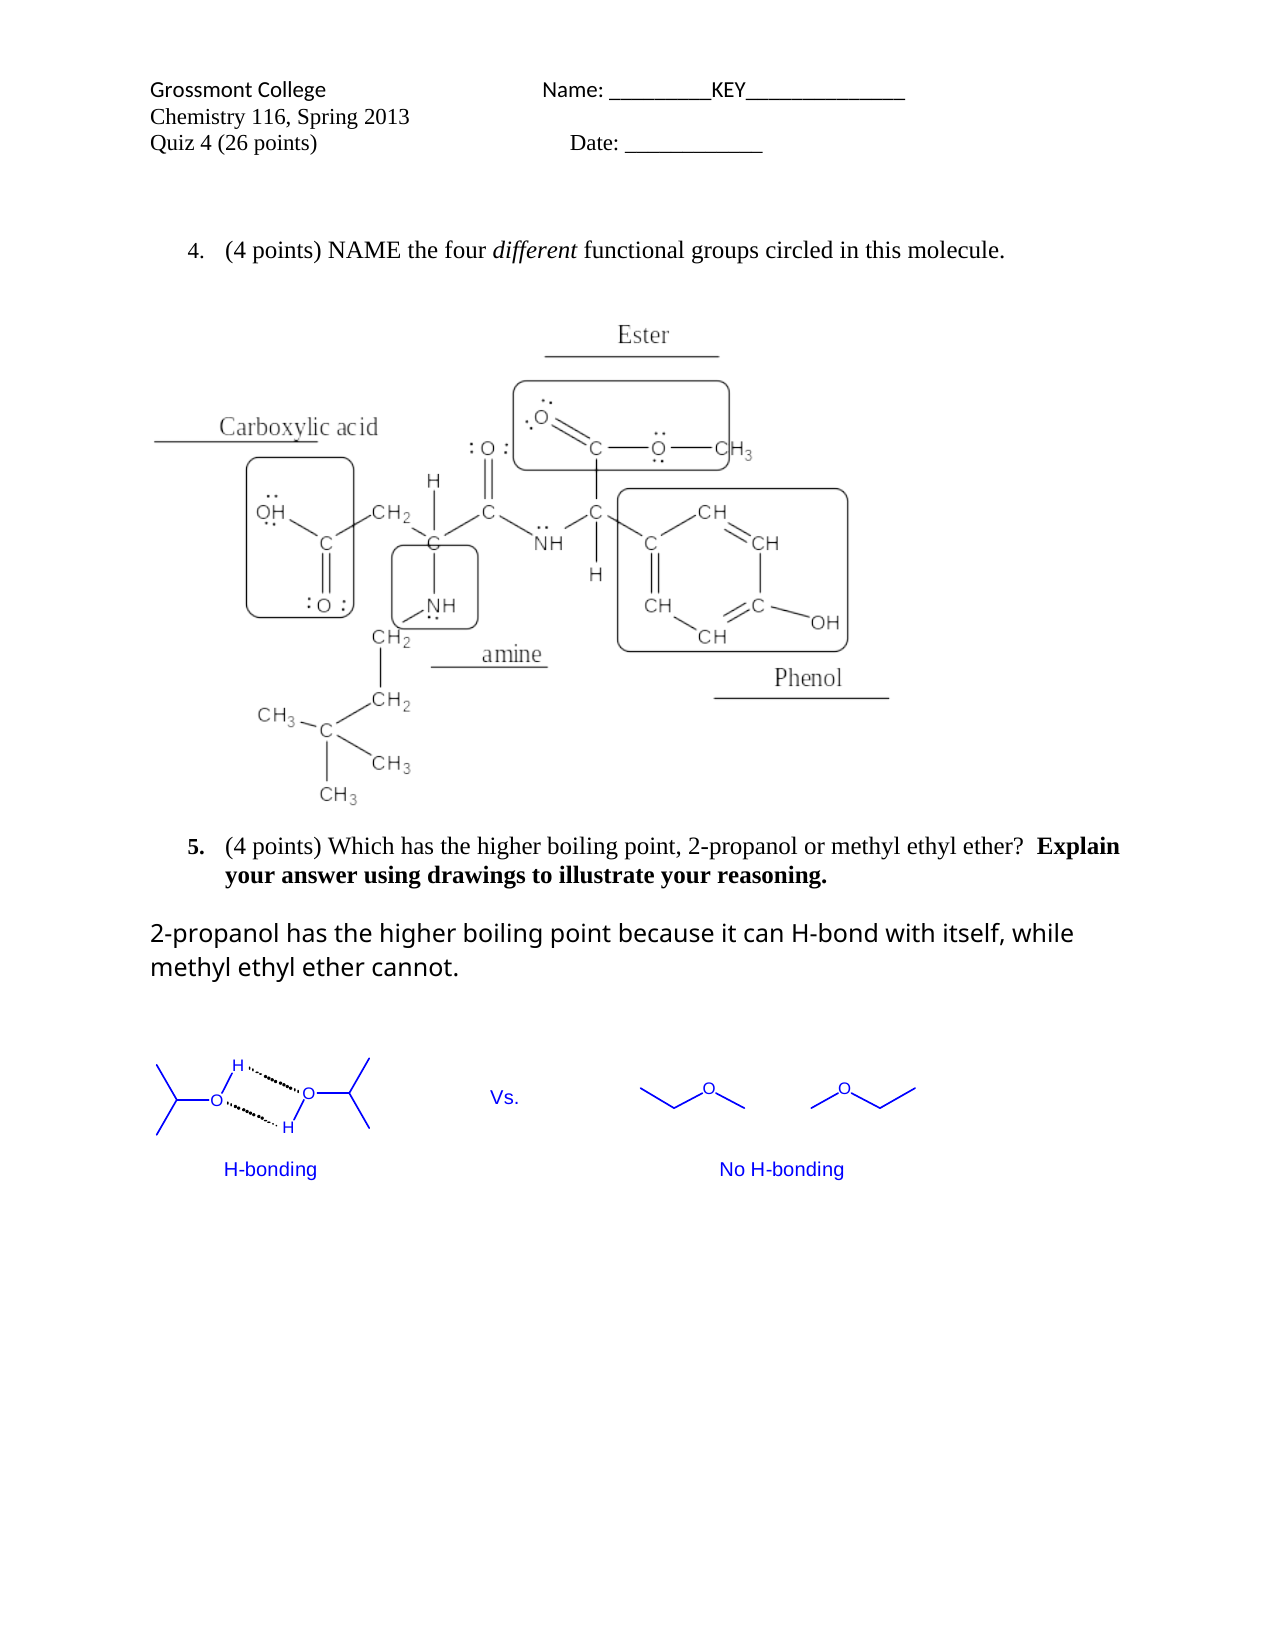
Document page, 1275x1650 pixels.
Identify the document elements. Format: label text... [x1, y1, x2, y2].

text 2-propanol has the higher boiling point because it can H-bond with itself, while methyl ethyl ether cannot. [150, 915, 1125, 983]
list (4 points) Which has the higher boiling point, 2-propanol or methyl ethyl ether? Explain your answer using drawings to illustrate your reasoning. [187, 831, 1125, 889]
list (4 points) NAME the four different functional groups circled in this molecule. [187, 235, 1125, 263]
